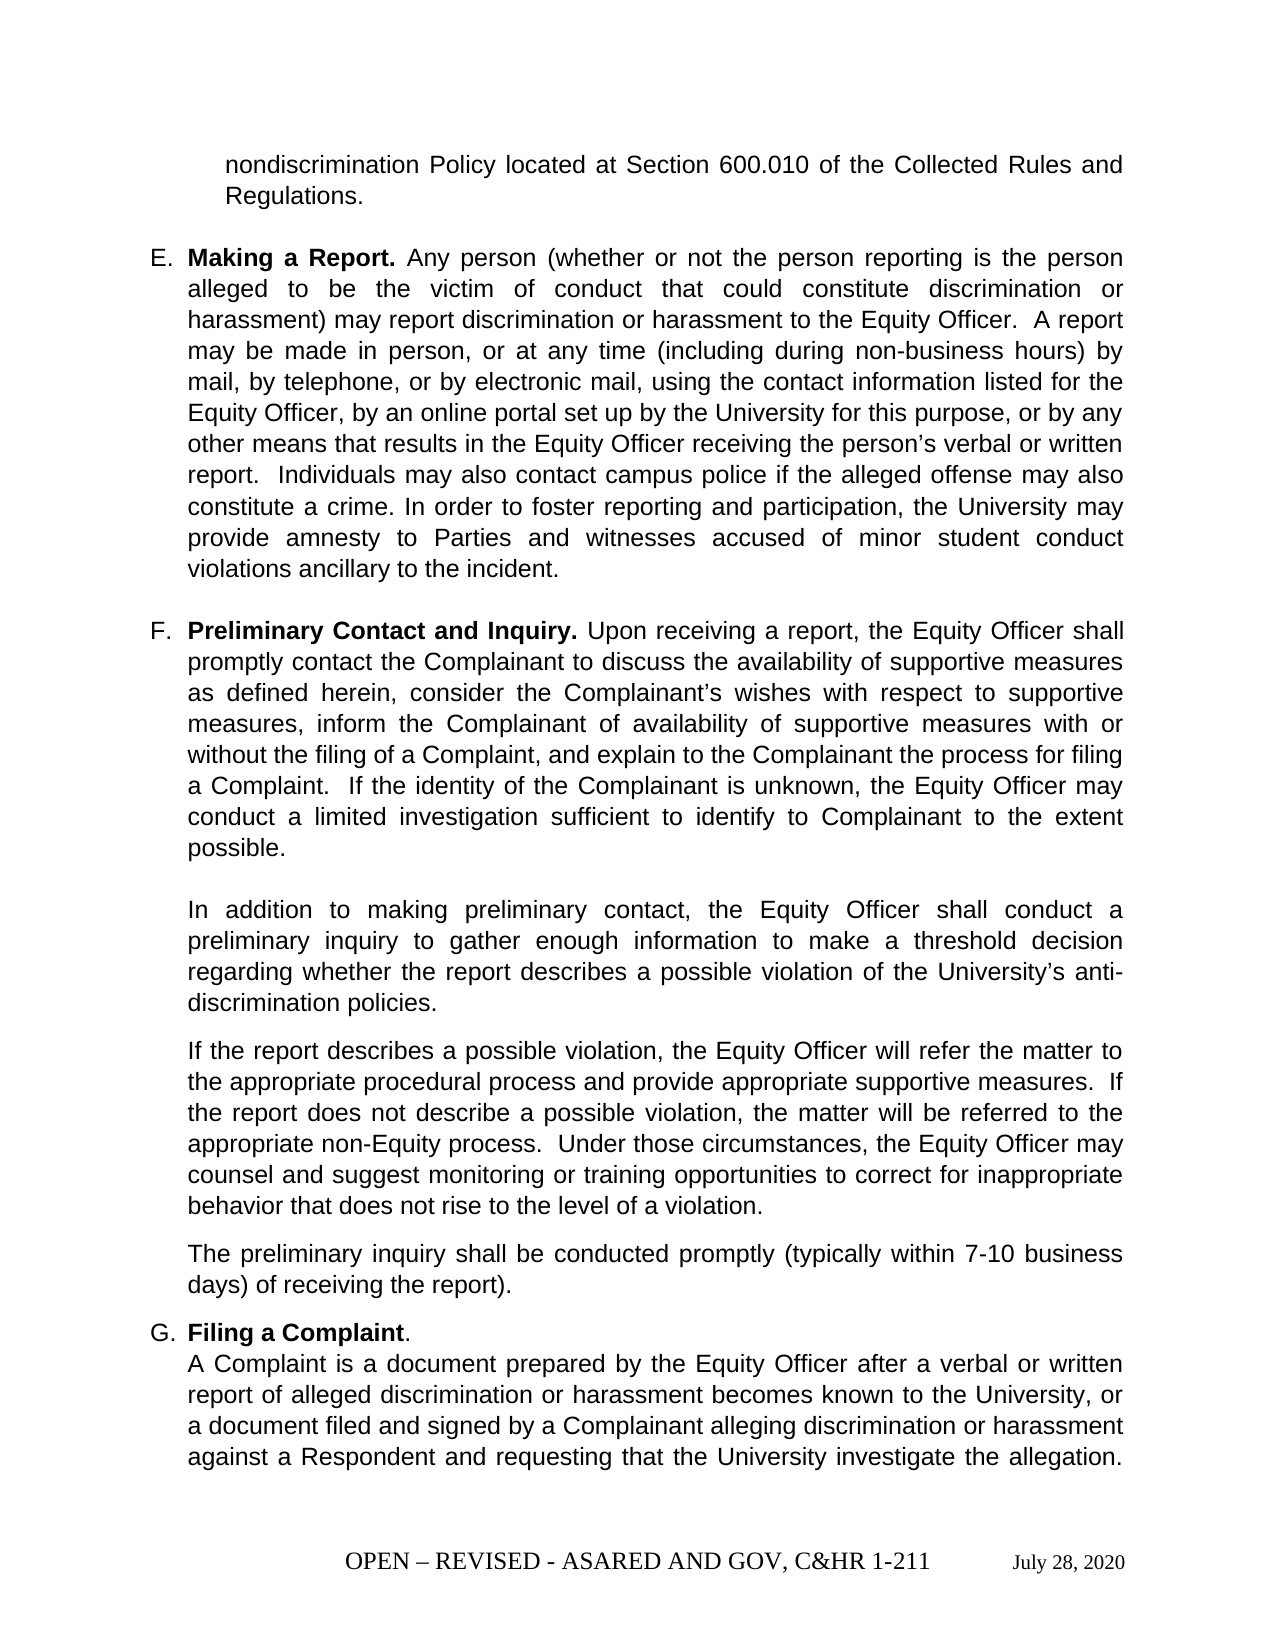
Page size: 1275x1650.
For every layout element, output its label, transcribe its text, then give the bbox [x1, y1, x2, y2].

list In addition to making preliminary contact, the Equity Officer shall conduct a preliminary inquiry to gather enough information to make a threshold decision regarding whether the report describes a possible violation of the University’s anti-discrimination policies. [187, 895, 1125, 1017]
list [187, 150, 1125, 210]
list Making a Report. Any person (whether or not the person reporting is the person alleged to be the victim of conduct that could constitute discrimination or harassment) may report discrimination or harassment to the Equity Officer. A report may be made in person, or at any time (including during non-business hours) by mail, by telephone, or by electronic mail, using the contact information listed for the Equity Officer, by an online portal set up by the University for this purpose, or by any other means that results in the Equity Officer receiving the person’s verbal or written report. Individuals may also contact campus police if the alleged offense may also constitute a crime. In order to foster reporting and participation, the University may provide amnesty to Parties and witnesses accused of minor student conduct violations ancillary to the incident. [150, 243, 1125, 582]
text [187, 1348, 1125, 1470]
list Preliminary Contact and Inquiry. Upon receiving a report, the Equity Officer shall promptly contact the Complainant to discuss the availability of supportive measures as defined herein, consider the Complainant’s wishes with respect to supportive measures, inform the Complainant of availability of supportive measures with or without the filing of a Complaint, and explain to the Complainant the process for filing a Complaint. If the identity of the Complainant is unknown, the Equity Officer may conduct a limited investigation sufficient to identify to Complainant to the extent possible. [150, 616, 1125, 862]
text If the report describes a possible violation, the Equity Officer will refer the matter to the appropriate procedural process and provide appropriate supportive measures. If the report does not describe a possible violation, the matter will be referred to the appropriate non-Equity process. Under those circumstances, the Equity Officer may counsel and suggest monitoring or training opportunities to correct for inappropriate behavior that does not rise to the level of a violation. [187, 1036, 1125, 1220]
list The preliminary inquiry shall be conducted promptly (typically within 7-10 business days) of receiving the report). [187, 1239, 1125, 1298]
list Filing a Complaint. [150, 1317, 1125, 1346]
